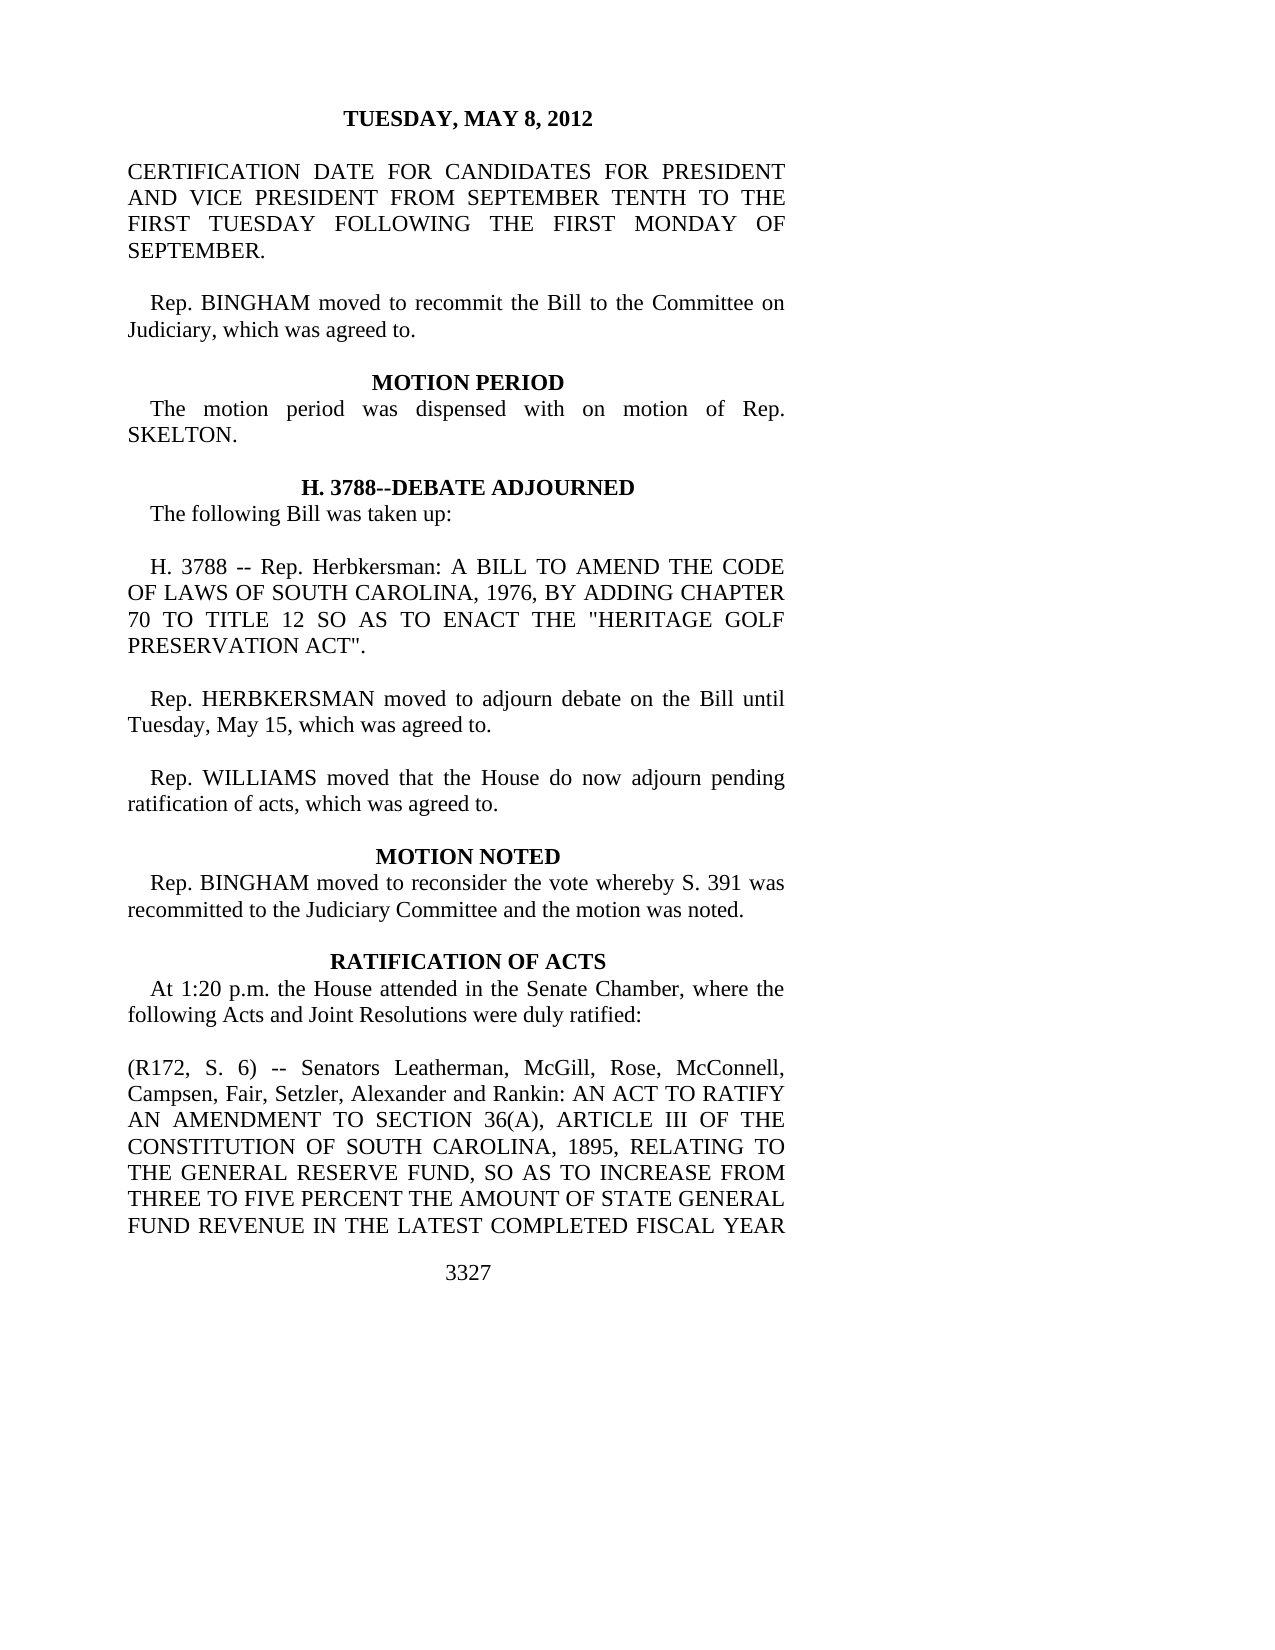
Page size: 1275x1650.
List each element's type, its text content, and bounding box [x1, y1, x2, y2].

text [127, 1054, 786, 1238]
text Rep. BINGHAM moved to recommit the Bill to the Committee on Judiciary, which was agreed to. [127, 289, 786, 342]
text At 1:20 p.m. the House attended in the Senate Chamber, where the following Acts and Joint Resolutions were duly ratified: [127, 975, 786, 1027]
text The following Bill was taken up: [127, 500, 786, 527]
text RATIFICATION OF ACTS [127, 948, 786, 975]
text MOTION NOTED [127, 843, 786, 869]
text H. 3788--DEBATE ADJOURNED [127, 474, 786, 500]
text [127, 158, 786, 263]
text Rep. WILLIAMS moved that the House do now adjourn pending ratification of acts, which was agreed to. [127, 764, 786, 817]
text MOTION PERIOD [127, 368, 786, 395]
text Rep. HERBKERSMAN moved to adjourn debate on the Bill until Tuesday, May 15, which was agreed to. [127, 685, 786, 737]
text H. 3788 -- Rep. Herbkersman: A BILL TO AMEND THE CODE OF LAWS OF SOUTH CAROLINA, 1976, BY ADDING CHAPTER 70 TO TITLE 12 SO AS TO ENACT THE "HERITAGE GOLF PRESERVATION ACT". [127, 553, 786, 658]
text The motion period was dispensed with on motion of Rep. SKELTON. [127, 395, 786, 448]
text Rep. BINGHAM moved to reconsider the vote whereby S. 391 was recommitted to the Judiciary Committee and the motion was noted. [127, 869, 786, 922]
